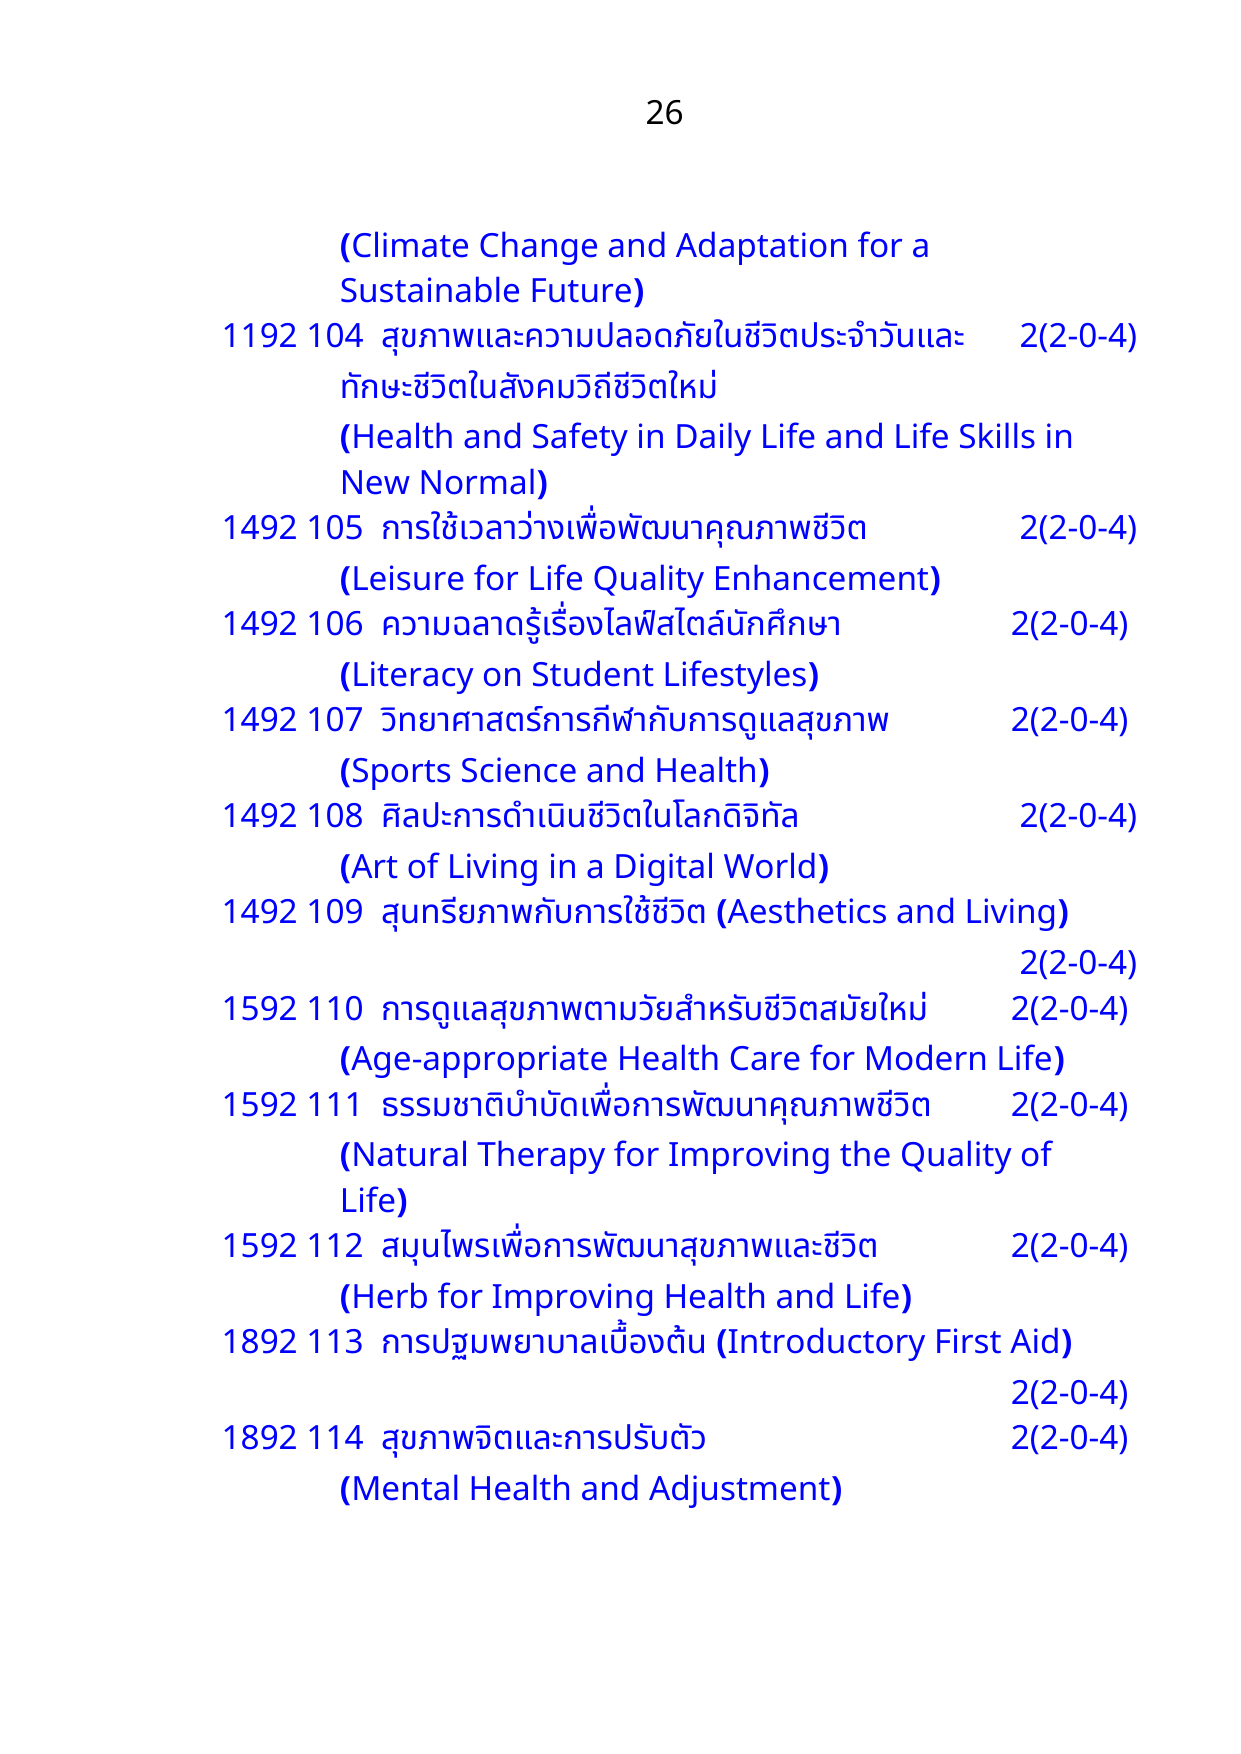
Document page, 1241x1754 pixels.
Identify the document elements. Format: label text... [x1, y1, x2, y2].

text 1592 112 สมุนไพรเพื่อการพัฒนาสุขภาพและชีวิต 2(2-0-4) [221, 1222, 1107, 1272]
text (Leisure for Life Quality Enhancement) [339, 555, 1107, 600]
text 1492 105 การใช้เวลาว่างเพื่อพัฒนาคุณภาพชีวิต 2(2-0-4) [221, 504, 1107, 555]
text ทักษะชีวิตในสังคมวิถีชีวิตใหม่ [339, 363, 1107, 413]
text 1492 107 วิทยาศาสตร์การกีฬากับการดูแลสุขภาพ 2(2-0-4) [221, 696, 1107, 747]
text 1192 104 สุขภาพและความปลอดภัยในชีวิตประจำวันและ 2(2-0-4) [221, 312, 1107, 363]
text (Mental Health and Adjustment) [339, 1464, 1107, 1510]
text 1492 106 ความฉลาดรู้เรื่องไลฟ์สไตล์นักศึกษา 2(2-0-4) [221, 600, 1107, 651]
text 1492 109 สุนทรียภาพกับการใช้ชีวิต (Aesthetics and Living) 2(2-0-4) [221, 888, 1107, 984]
text (Art of Living in a Digital World) [339, 843, 1107, 888]
text (Natural Therapy for Improving the Quality of Life) [339, 1131, 1107, 1222]
text 1592 111 ธรรมชาติบำบัดเพื่อการพัฒนาคุณภาพชีวิต 2(2-0-4) [221, 1080, 1107, 1131]
text (Health and Safety in Daily Life and Life Skills in New Normal) [339, 413, 1107, 504]
text (Literacy on Student Lifestyles) [339, 651, 1107, 696]
text 1492 108 ศิลปะการดำเนินชีวิตในโลกดิจิทัล 2(2-0-4) [221, 792, 1107, 843]
text 1592 110 การดูแลสุขภาพตามวัยสำหรับชีวิตสมัยใหม่ 2(2-0-4) [221, 984, 1107, 1035]
text (Herb for Improving Health and Life) [339, 1272, 1107, 1318]
text 1892 113 การปฐมพยาบาลเบื้องต้น (Introductory First Aid) 2(2-0-4) [221, 1318, 1107, 1414]
text 1892 114 สุขภาพจิตและการปรับตัว 2(2-0-4) [221, 1414, 1107, 1464]
text (Climate Change and Adaptation for a Sustainable Future) [339, 221, 1107, 312]
text (Age-appropriate Health Care for Modern Life) [339, 1035, 1107, 1080]
text (Sports Science and Health) [221, 747, 1107, 792]
